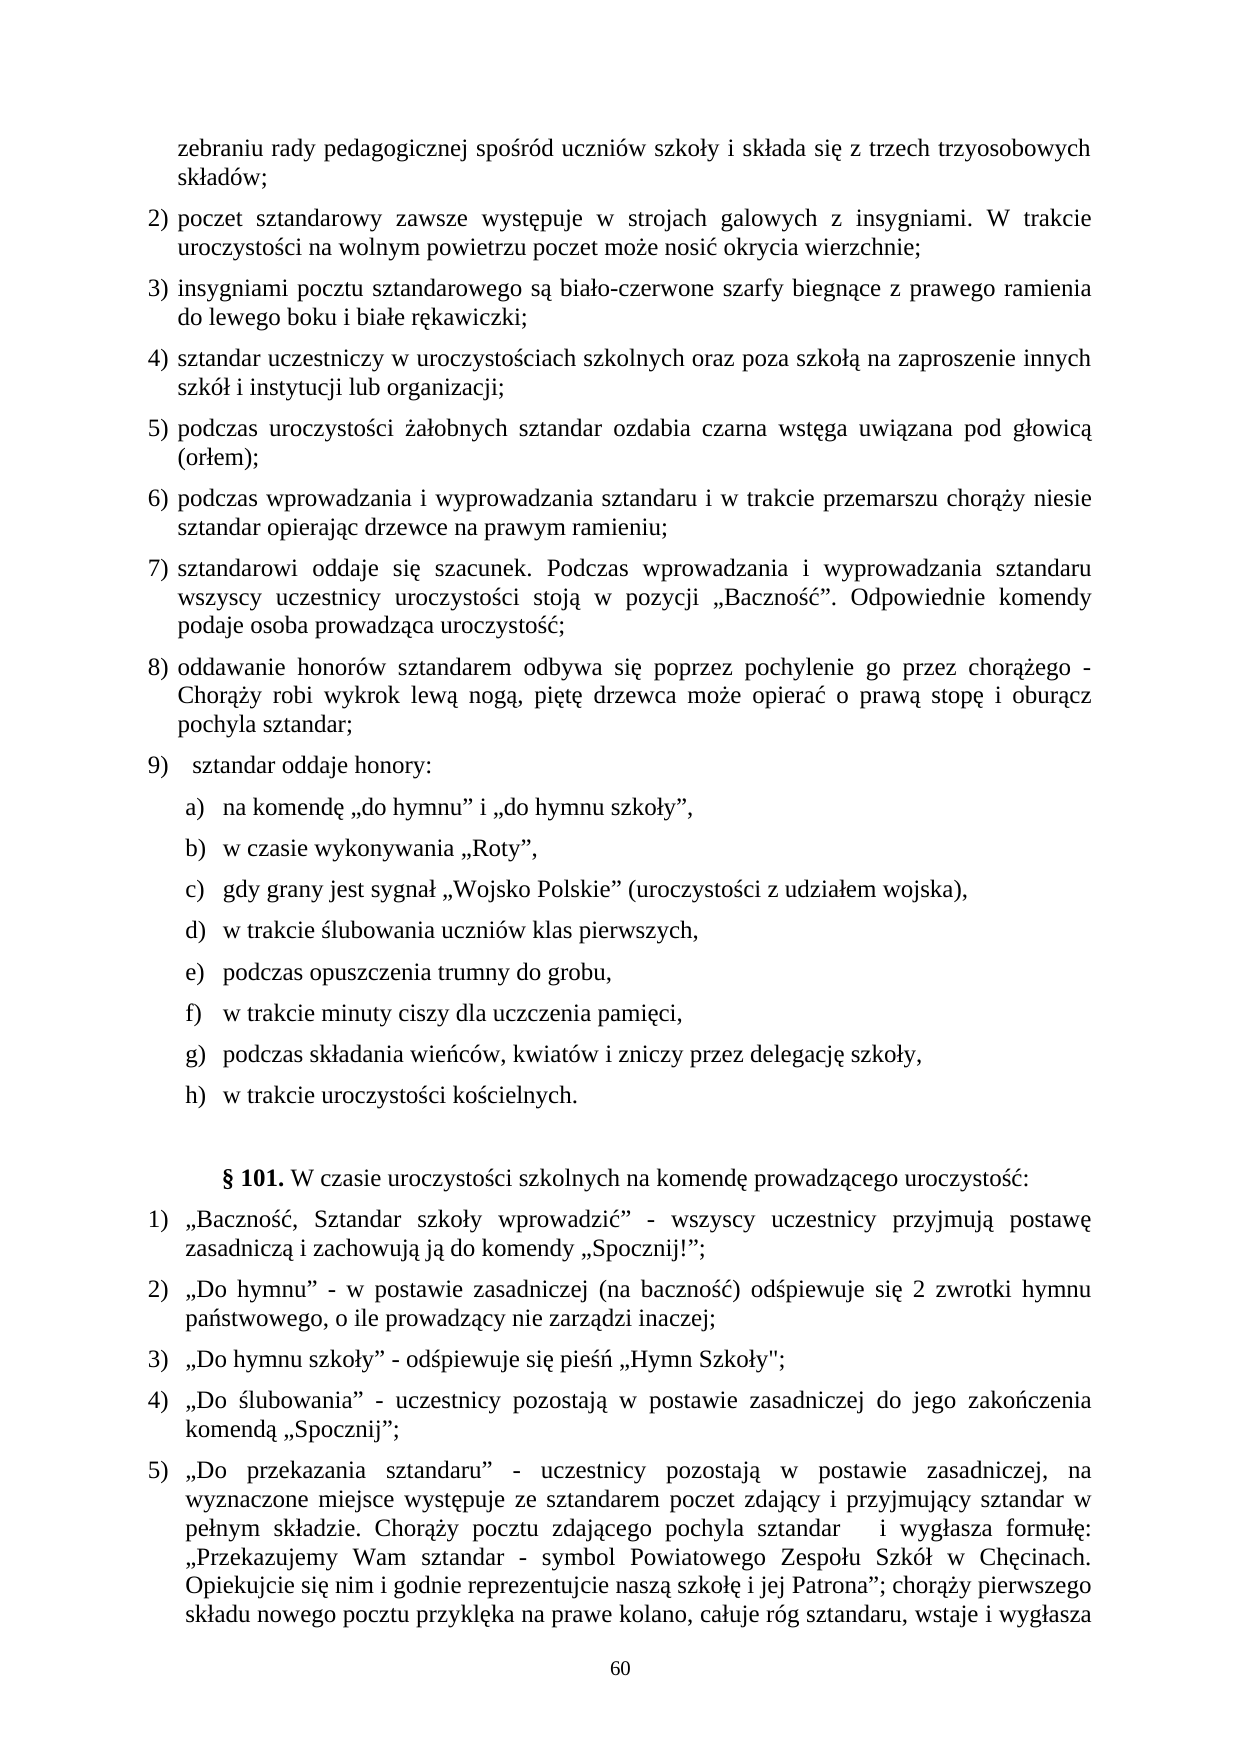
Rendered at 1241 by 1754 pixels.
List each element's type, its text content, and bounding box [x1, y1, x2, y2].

list „Do hymnu” - w postawie zasadniczej (na baczność) odśpiewuje się 2 zwrotki hymnu państwowego, o ile prowadzący nie zarządzi inaczej; [148, 1274, 1092, 1332]
list podczas wprowadzania i wyprowadzania sztandaru i w trakcie przemarszu chorąży niesie sztandar opierając drzewce na prawym ramieniu; [148, 483, 1092, 540]
list insygniami pocztu sztandarowego są biało-czerwone szarfy biegnące z prawego ramienia do lewego boku i białe rękawiczki; [148, 273, 1092, 330]
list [148, 133, 1092, 190]
list w trakcie minuty ciszy dla uczczenia pamięci, [185, 998, 1092, 1027]
list sztandar uczestniczy w uroczystościach szkolnych oraz poza szkołą na zaproszenie innych szkół i instytucji lub organizacji; [148, 343, 1092, 400]
list podczas uroczystości żałobnych sztandar ozdabia czarna wstęga uwiązana pod głowicą (orłem); [148, 413, 1092, 470]
list poczet sztandarowy zawsze występuje w strojach galowych z insygniami. W trakcie uroczystości na wolnym powietrzu poczet może nosić okrycia wierzchnie; [148, 203, 1092, 260]
list podczas opuszczenia trumny do grobu, [185, 957, 1092, 985]
list „Do ślubowania” - uczestnicy pozostają w postawie zasadniczej do jego zakończenia komendą „Spocznij”; [148, 1385, 1092, 1443]
list podczas składania wieńców, kwiatów i zniczy przez delegację szkoły, [185, 1039, 1092, 1068]
list „Baczność, Sztandar szkoły wprowadzić” - wszyscy uczestnicy przyjmują postawę zasadniczą i zachowują ją do komendy „Spocznij!”; [148, 1204, 1092, 1262]
list w trakcie ślubowania uczniów klas pierwszych, [185, 915, 1092, 944]
list w czasie wykonywania „Roty”, [185, 833, 1092, 862]
list gdy grany jest sygnał „Wojsko Polskie” (uroczystości z udziałem wojska), [185, 874, 1092, 903]
list sztandar oddaje honory: [148, 750, 1092, 779]
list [148, 1455, 1092, 1628]
list sztandarowi oddaje się szacunek. Podczas wprowadzania i wyprowadzania sztandaru wszyscy uczestnicy uroczystości stoją w pozycji „Baczność”. Odpowiednie komendy podaje osoba prowadząca uroczystość; [148, 553, 1092, 639]
list w trakcie uroczystości kościelnych. [185, 1080, 1092, 1109]
list na komendę „do hymnu” i „do hymnu szkoły”, [185, 792, 1092, 820]
list „Do hymnu szkoły” - odśpiewuje się pieśń „Hymn Szkoły"; [148, 1344, 1092, 1373]
list oddawanie honorów sztandarem odbywa się poprzez pochylenie go przez chorążego - Chorąży robi wykrok lewą nogą, piętę drzewca może opierać o prawą stopę i oburącz pochyla sztandar; [148, 652, 1092, 738]
text § 101. W czasie uroczystości szkolnych na komendę prowadzącego uroczystość: [148, 1163, 1092, 1192]
